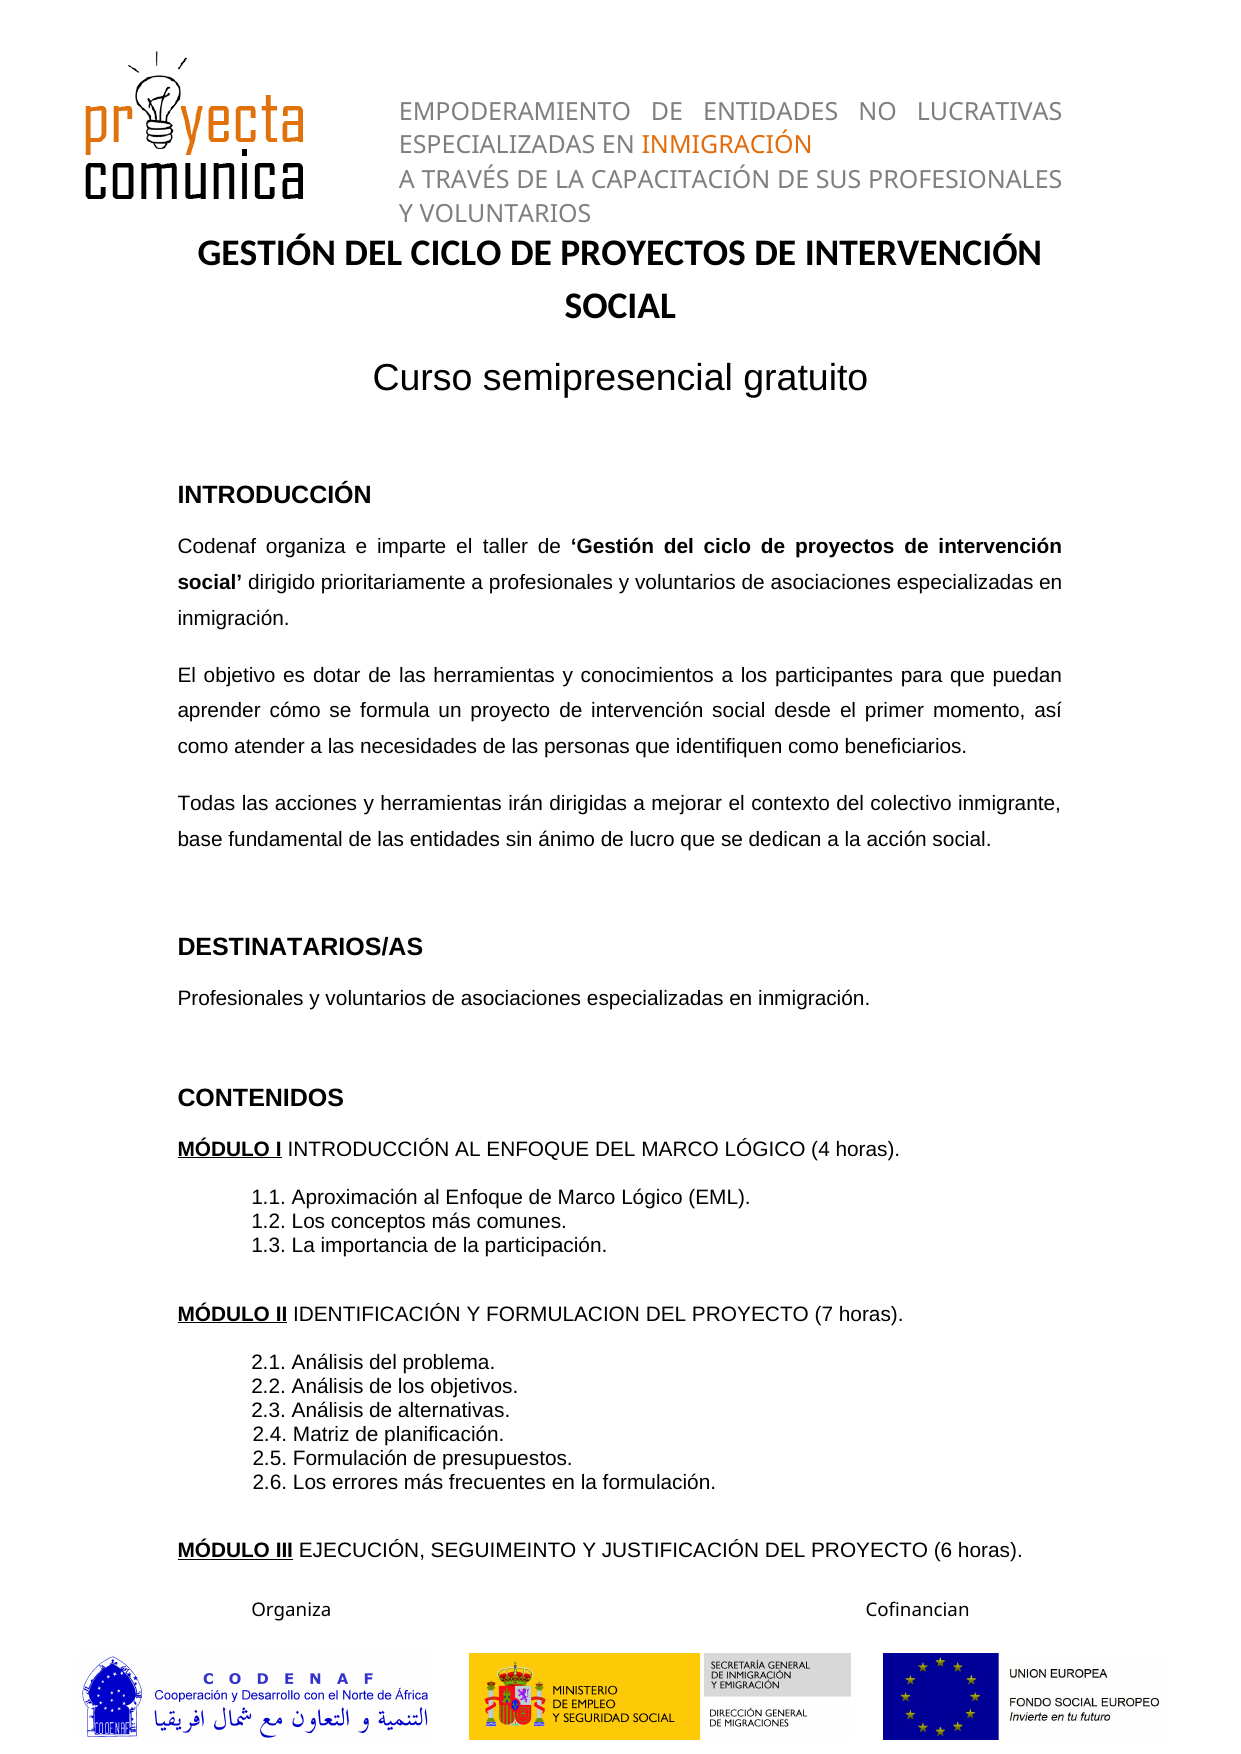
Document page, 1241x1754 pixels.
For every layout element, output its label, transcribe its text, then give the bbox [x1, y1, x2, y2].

list 1.3. La importancia de la participación. [251, 1233, 1063, 1257]
text MÓDULO I INTRODUCCIÓN AL ENFOQUE DEL MARCO LÓGICO (4 horas). [177, 1136, 1063, 1160]
list 1.2. Los conceptos más comunes. [251, 1209, 1063, 1233]
text MÓDULO III EJECUCIÓN, SEGUIMEINTO Y JUSTIFICACIÓN DEL PROYECTO (6 horas). [177, 1538, 1063, 1562]
list 2.3. Análisis de alternativas. [251, 1398, 1063, 1422]
text INTRODUCCIÓN [177, 480, 1063, 509]
picture [883, 1653, 1168, 1740]
list 2.1. Análisis del problema. [251, 1350, 1063, 1374]
list 2.4. Matriz de planificación. [252, 1422, 1063, 1446]
list 2.6. Los errores más frecuentes en la formulación. [252, 1469, 1063, 1493]
picture [77, 42, 313, 208]
text GESTIÓN DEL CICLO DE PROYECTOS DE INTERVENCIÓN SOCIAL [177, 229, 1063, 328]
picture [469, 1653, 851, 1740]
text CONTENIDOS [177, 1083, 1063, 1111]
text DESTINATARIOS/AS [177, 932, 1063, 961]
list 2.5. Formulación de presupuestos. [252, 1446, 1063, 1469]
text MÓDULO II IDENTIFICACIÓN Y FORMULACION DEL PROYECTO (7 horas). [177, 1301, 1063, 1325]
text Todas las acciones y herramientas irán dirigidas a mejorar el contexto del colectivo inmigrante, base fundamental de las entidades sin ánimo de lucro que se dedican a la acción social. [177, 791, 1063, 851]
text Curso semipresencial gratuito [177, 356, 1063, 399]
text Codenaf organiza e imparte el taller de ‘Gestión del ciclo de proyectos de intervención social’ dirigido prioritariamente a profesionales y voluntarios de asociaciones especializadas en inmigración. [177, 534, 1063, 629]
list 2.2. Análisis de los objetivos. [251, 1374, 1063, 1398]
list 1.1. Aproximación al Enfoque de Marco Lógico (EML). [251, 1185, 1063, 1209]
picture [77, 1653, 433, 1741]
text Profesionales y voluntarios de asociaciones especializadas en inmigración. [177, 986, 1063, 1010]
text El objetivo es dotar de las herramientas y conocimientos a los participantes para que puedan aprender cómo se formula un proyecto de intervención social desde el primer momento, así como atender a las necesidades de las personas que identifiquen como beneficiarios. [177, 662, 1063, 758]
